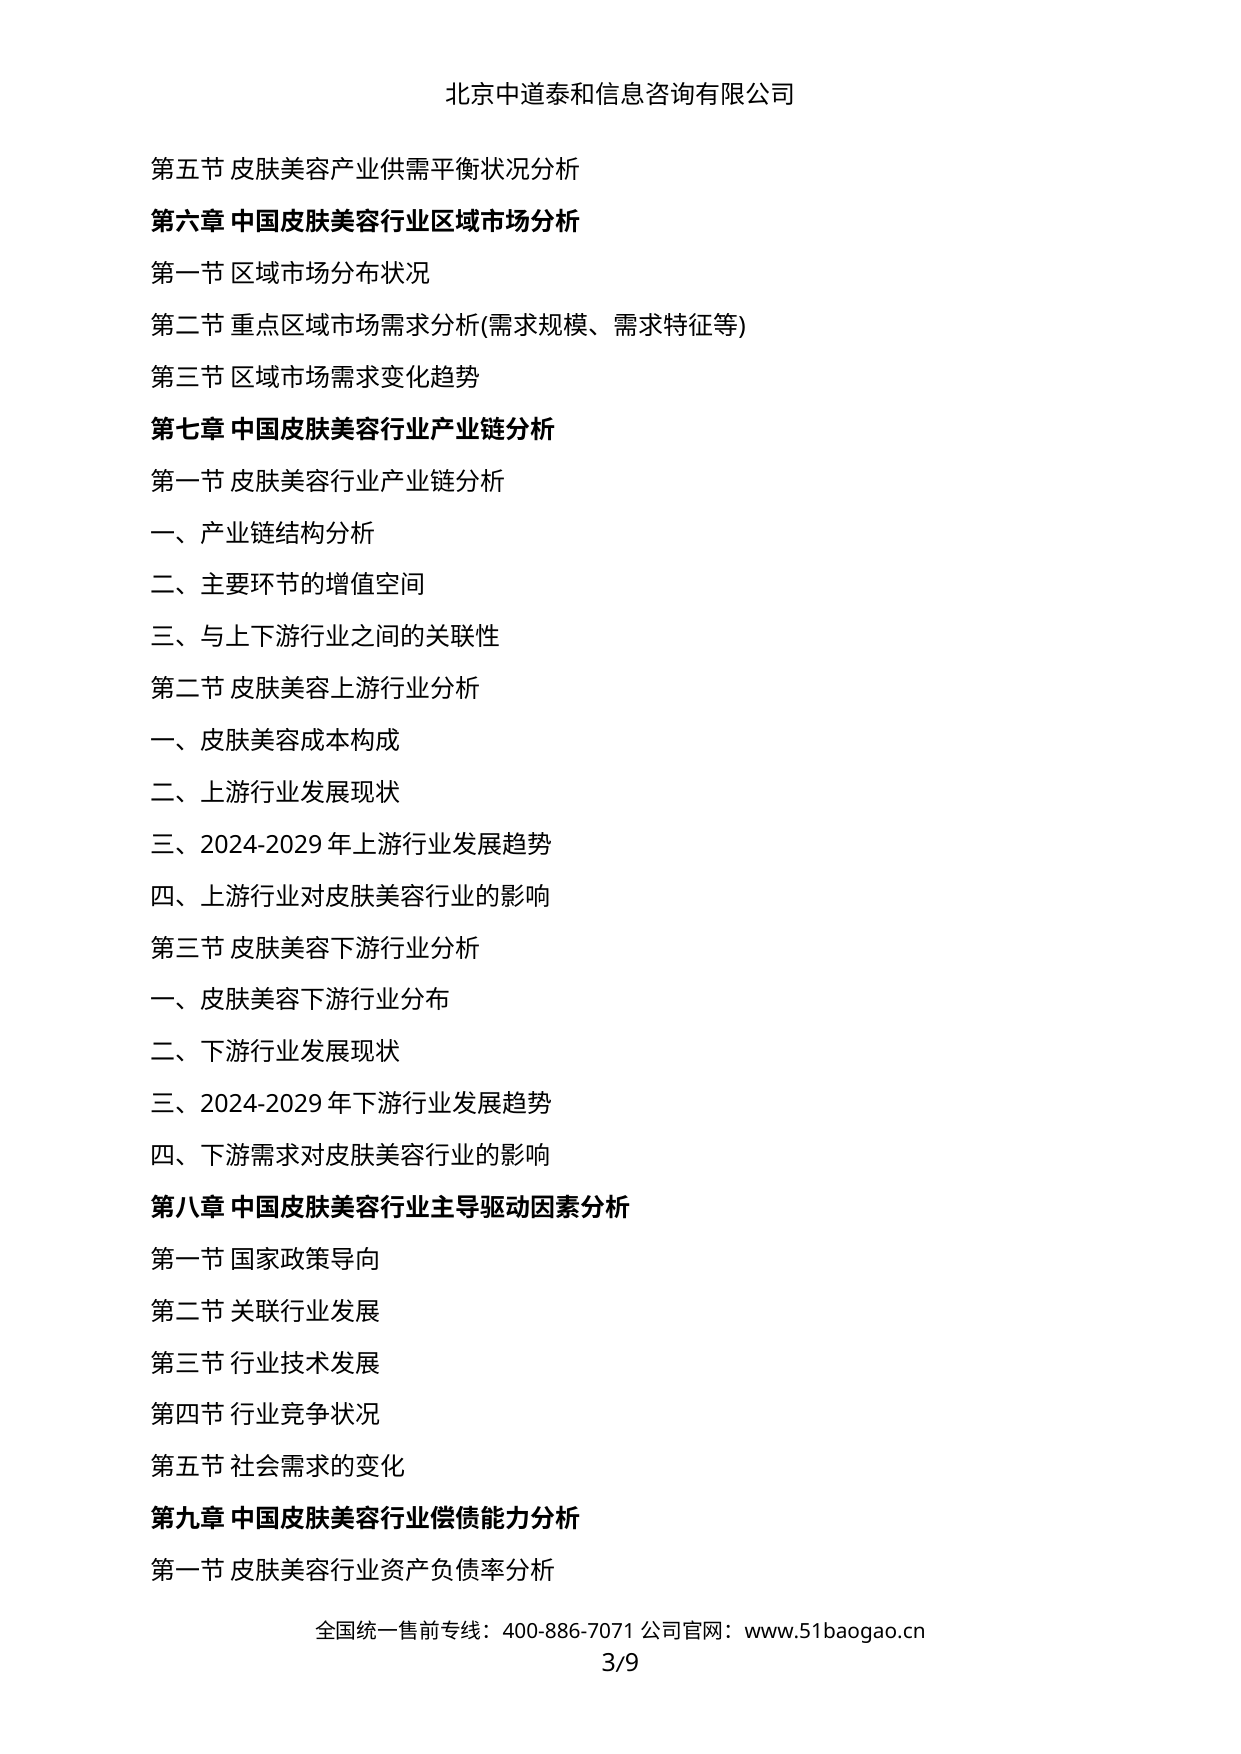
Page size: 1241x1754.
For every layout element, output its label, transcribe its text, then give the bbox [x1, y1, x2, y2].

text 第六章 中国皮肤美容行业区域市场分析 [150, 202, 1090, 238]
text 第一节 国家政策导向 [150, 1239, 1090, 1276]
text 二、上游行业发展现状 [150, 772, 1090, 809]
text 第三节 皮肤美容下游行业分析 [150, 928, 1090, 964]
text 第二节 重点区域市场需求分析(需求规模、需求特征等) [150, 306, 1090, 342]
text 第五节 社会需求的变化 [150, 1447, 1090, 1483]
text 第一节 区域市场分布状况 [150, 254, 1090, 290]
text 四、上游行业对皮肤美容行业的影响 [150, 876, 1090, 912]
text 二、主要环节的增值空间 [150, 565, 1090, 601]
text 第二节 关联行业发展 [150, 1291, 1090, 1327]
text 一、产业链结构分析 [150, 513, 1090, 549]
text 第七章 中国皮肤美容行业产业链分析 [150, 409, 1090, 446]
text 一、皮肤美容下游行业分布 [150, 980, 1090, 1016]
text 三、2024-2029年下游行业发展趋势 [150, 1084, 1090, 1120]
text 第一节 皮肤美容行业产业链分析 [150, 461, 1090, 497]
text 三、2024-2029年上游行业发展趋势 [150, 824, 1090, 861]
text 第一节 皮肤美容行业资产负债率分析 [150, 1551, 1090, 1587]
text 三、与上下游行业之间的关联性 [150, 617, 1090, 653]
text 第三节 行业技术发展 [150, 1343, 1090, 1379]
text 二、下游行业发展现状 [150, 1032, 1090, 1068]
text 第二节 皮肤美容上游行业分析 [150, 669, 1090, 705]
text 四、下游需求对皮肤美容行业的影响 [150, 1136, 1090, 1172]
text 第五节 皮肤美容产业供需平衡状况分析 [150, 150, 1090, 186]
text 一、皮肤美容成本构成 [150, 721, 1090, 757]
text 第三节 区域市场需求变化趋势 [150, 357, 1090, 394]
text 第八章 中国皮肤美容行业主导驱动因素分析 [150, 1187, 1090, 1224]
text 第四节 行业竞争状况 [150, 1395, 1090, 1431]
text 第九章 中国皮肤美容行业偿债能力分析 [150, 1499, 1090, 1535]
